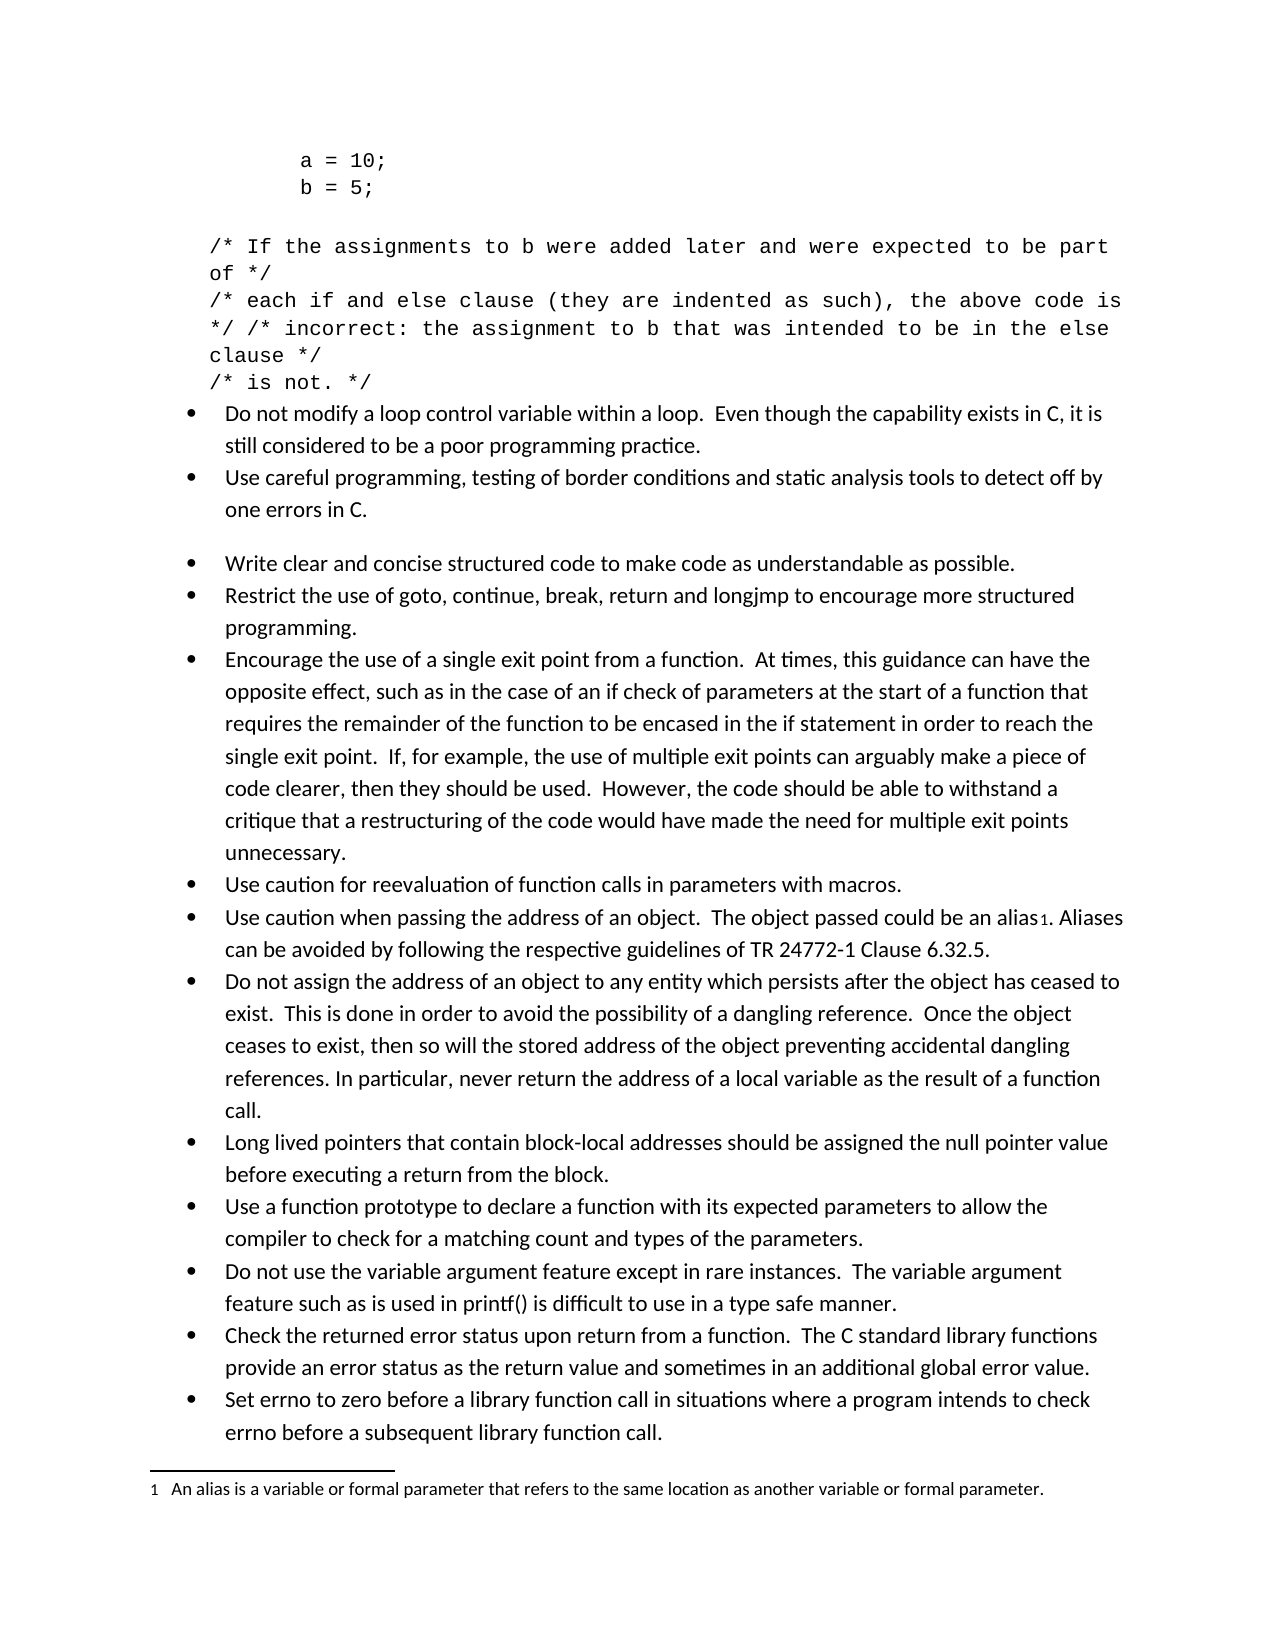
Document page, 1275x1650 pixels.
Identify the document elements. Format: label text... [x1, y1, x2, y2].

list Do not assign the address of an object to any entity which persists after the object has ceased to exist. This is done in order to avoid the possibility of a dangling reference. Once the object ceases to exist, then so will the stored address of the object preventing accidental dangling references. In particular, never return the address of a local variable as the result of a function call. [187, 967, 1125, 1124]
list Use caution when passing the address of an object. The object passed could be an alias. Aliases can be avoided by following the respective guidelines of TR 24772-1 Clause 6.32.5. [187, 903, 1125, 963]
text /* is not. */ [209, 372, 1125, 396]
text /* If the assignments to b were added later and were expected to be part of */ [209, 236, 1125, 287]
text a = 10; [209, 150, 1125, 174]
text b = 5; [209, 177, 1125, 201]
list Long lived pointers that contain block-local addresses should be assigned the null pointer value before executing a return from the block. [187, 1128, 1125, 1188]
list Restrict the use of goto, continue, break, return and longjmp to encourage more structured programming. [187, 581, 1125, 641]
text /* each if and else clause (they are indented as such), the above code is */ /* incorrect: the assignment to b that was intended to be in the else clause */ [209, 290, 1125, 368]
list Use careful programming, testing of border conditions and static analysis tools to detect off by one errors in C. [187, 463, 1125, 524]
list Check the returned error status upon return from a function. The C standard library functions provide an error status as the return value and sometimes in an additional global error value. [187, 1321, 1125, 1381]
list Do not use the variable argument feature except in rare instances. The variable argument feature such as is used in printf() is difficult to use in a type safe manner. [187, 1257, 1125, 1317]
list Do not modify a loop control variable within a loop. Even though the capability exists in C, it is still considered to be a poor programming practice. [187, 399, 1125, 459]
list Write clear and concise structured code to make code as understandable as possible. [187, 549, 1125, 577]
list Use caution for reevaluation of function calls in parameters with macros. [187, 871, 1125, 898]
list Set errno to zero before a library function call in situations where a program intends to check errno before a subsequent library function call. [187, 1386, 1125, 1446]
list Encourage the use of a single exit point from a function. At times, this guidance can have the opposite effect, such as in the case of an if check of parameters at the start of a function that requires the remainder of the function to be encased in the if statement in order to reach the single exit point. If, for example, the use of multiple exit points can arguably make a piece of code clearer, then they should be used. However, the code should be able to withstand a critique that a restructuring of the code would have made the need for multiple exit points unnecessary. [187, 645, 1125, 866]
list Use a function prototype to declare a function with its expected parameters to allow the compiler to check for a matching count and types of the parameters. [187, 1192, 1125, 1253]
